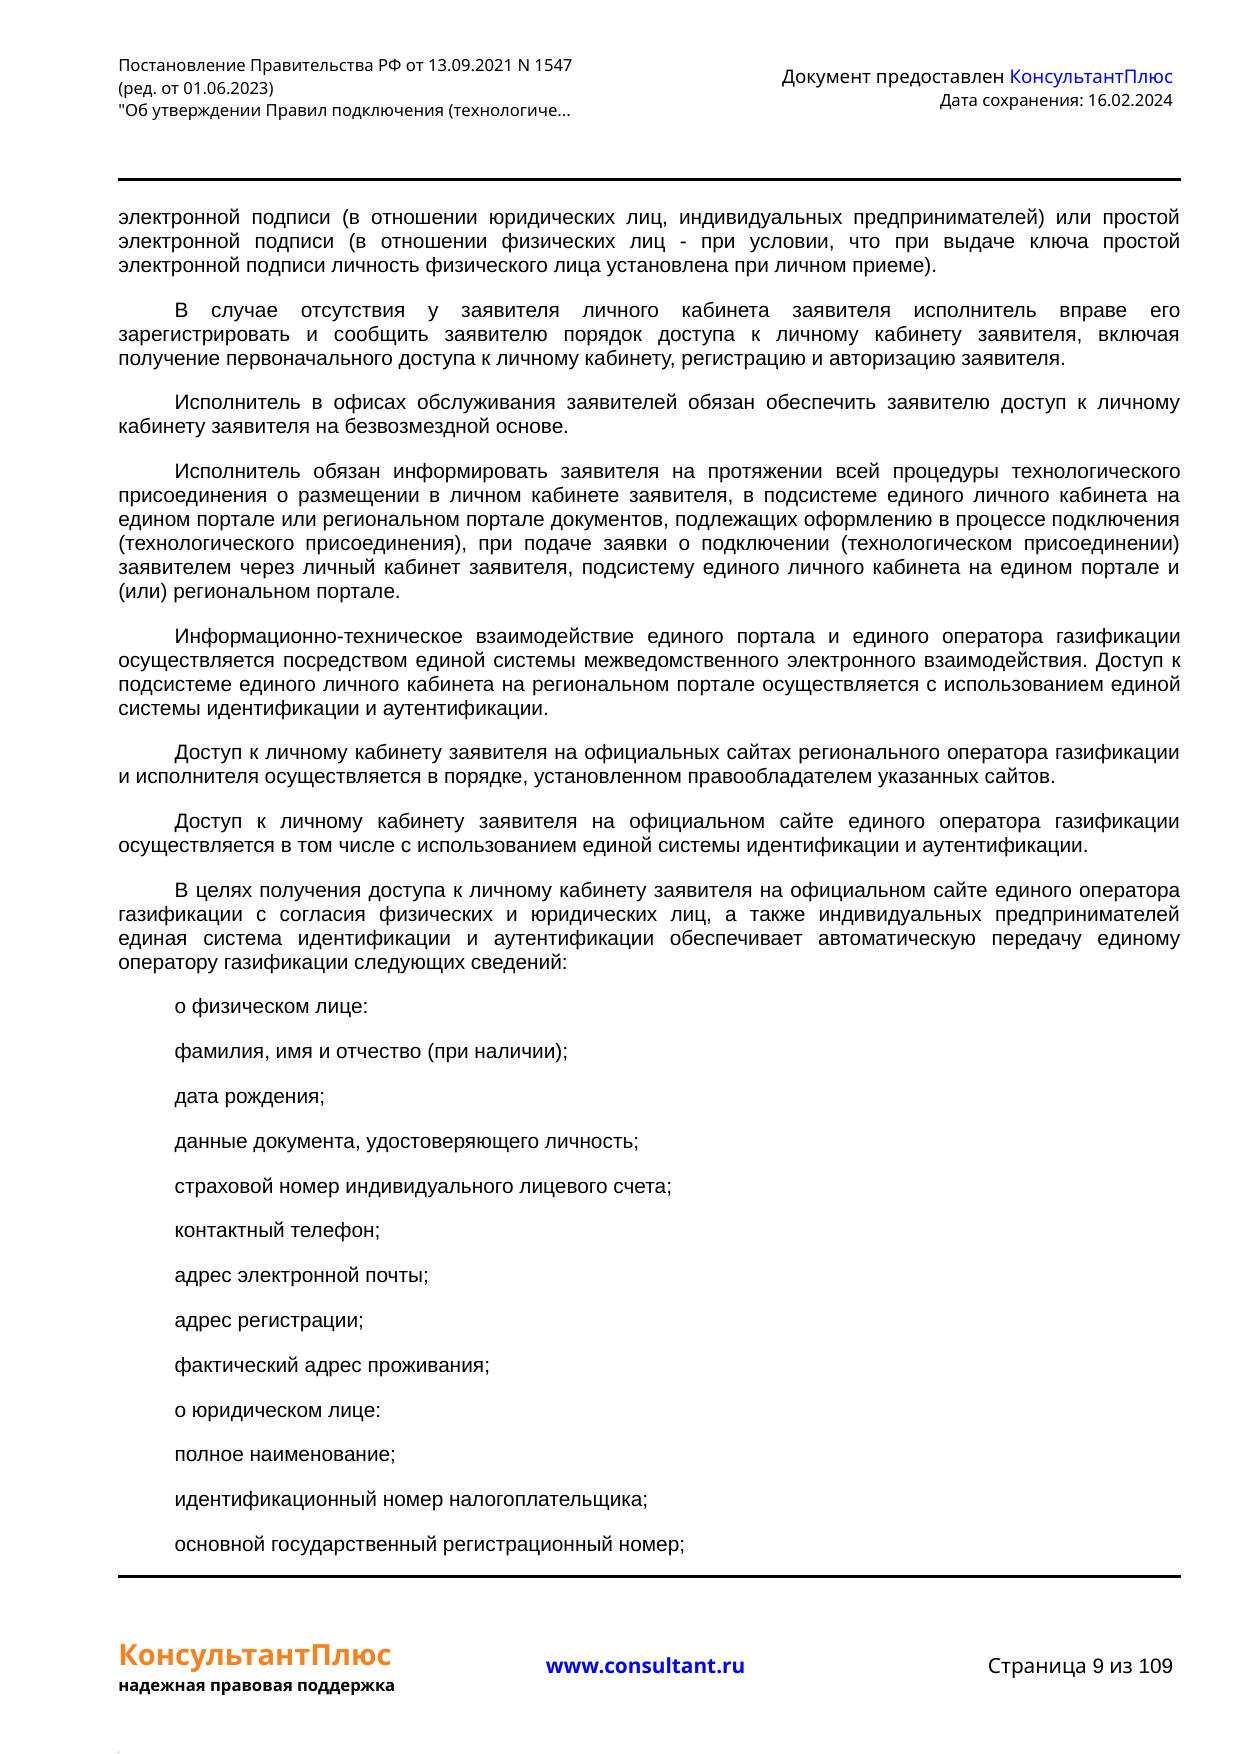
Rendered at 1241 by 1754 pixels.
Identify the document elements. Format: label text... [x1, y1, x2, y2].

text основной государственный регистрационный номер; [118, 1532, 1181, 1556]
text идентификационный номер налогоплательщика; [118, 1487, 1181, 1511]
text В случае отсутствия у заявителя личного кабинета заявителя исполнитель вправе его зарегистрировать и сообщить заявителю порядок доступа к личному кабинету заявителя, включая получение первоначального доступа к личному кабинету, регистрацию и авторизацию заявителя. [118, 297, 1181, 369]
text контактный телефон; [118, 1218, 1181, 1242]
text Доступ к личному кабинету заявителя на официальном сайте единого оператора газификации осуществляется в том числе с использованием единой системы идентификации и аутентификации. [118, 809, 1181, 857]
text страховой номер индивидуального лицевого счета; [118, 1173, 1181, 1197]
text фактический адрес проживания; [118, 1353, 1181, 1377]
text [118, 205, 1181, 277]
text Исполнитель в офисах обслуживания заявителей обязан обеспечить заявителю доступ к личному кабинету заявителя на безвозмездной основе. [118, 390, 1181, 438]
text дата рождения; [118, 1084, 1181, 1108]
text Информационно-техническое взаимодействие единого портала и единого оператора газификации осуществляется посредством единой системы межведомственного электронного взаимодействия. Доступ к подсистеме единого личного кабинета на региональном портале осуществляется с использованием единой системы идентификации и аутентификации. [118, 623, 1181, 719]
text В целях получения доступа к личному кабинету заявителя на официальном сайте единого оператора газификации с согласия физических и юридических лиц, а также индивидуальных предпринимателей единая система идентификации и аутентификации обеспечивает автоматическую передачу единому оператору газификации следующих сведений: [118, 878, 1181, 973]
text фамилия, имя и отчество (при наличии); [118, 1039, 1181, 1063]
text данные документа, удостоверяющего личность; [118, 1129, 1181, 1153]
text полное наименование; [118, 1442, 1181, 1466]
text адрес электронной почты; [118, 1263, 1181, 1287]
text о физическом лице: [118, 994, 1181, 1018]
text о юридическом лице: [118, 1397, 1181, 1421]
text Исполнитель обязан информировать заявителя на протяжении всей процедуры технологического присоединения о размещении в личном кабинете заявителя, в подсистеме единого личного кабинета на едином портале или региональном портале документов, подлежащих оформлению в процессе подключения (технологического присоединения), при подаче заявки о подключении (технологическом присоединении) заявителем через личный кабинет заявителя, подсистему единого личного кабинета на едином портале и (или) региональном портале. [118, 459, 1181, 603]
text Доступ к личному кабинету заявителя на официальных сайтах регионального оператора газификации и исполнителя осуществляется в порядке, установленном правообладателем указанных сайтов. [118, 740, 1181, 788]
text адрес регистрации; [118, 1308, 1181, 1332]
